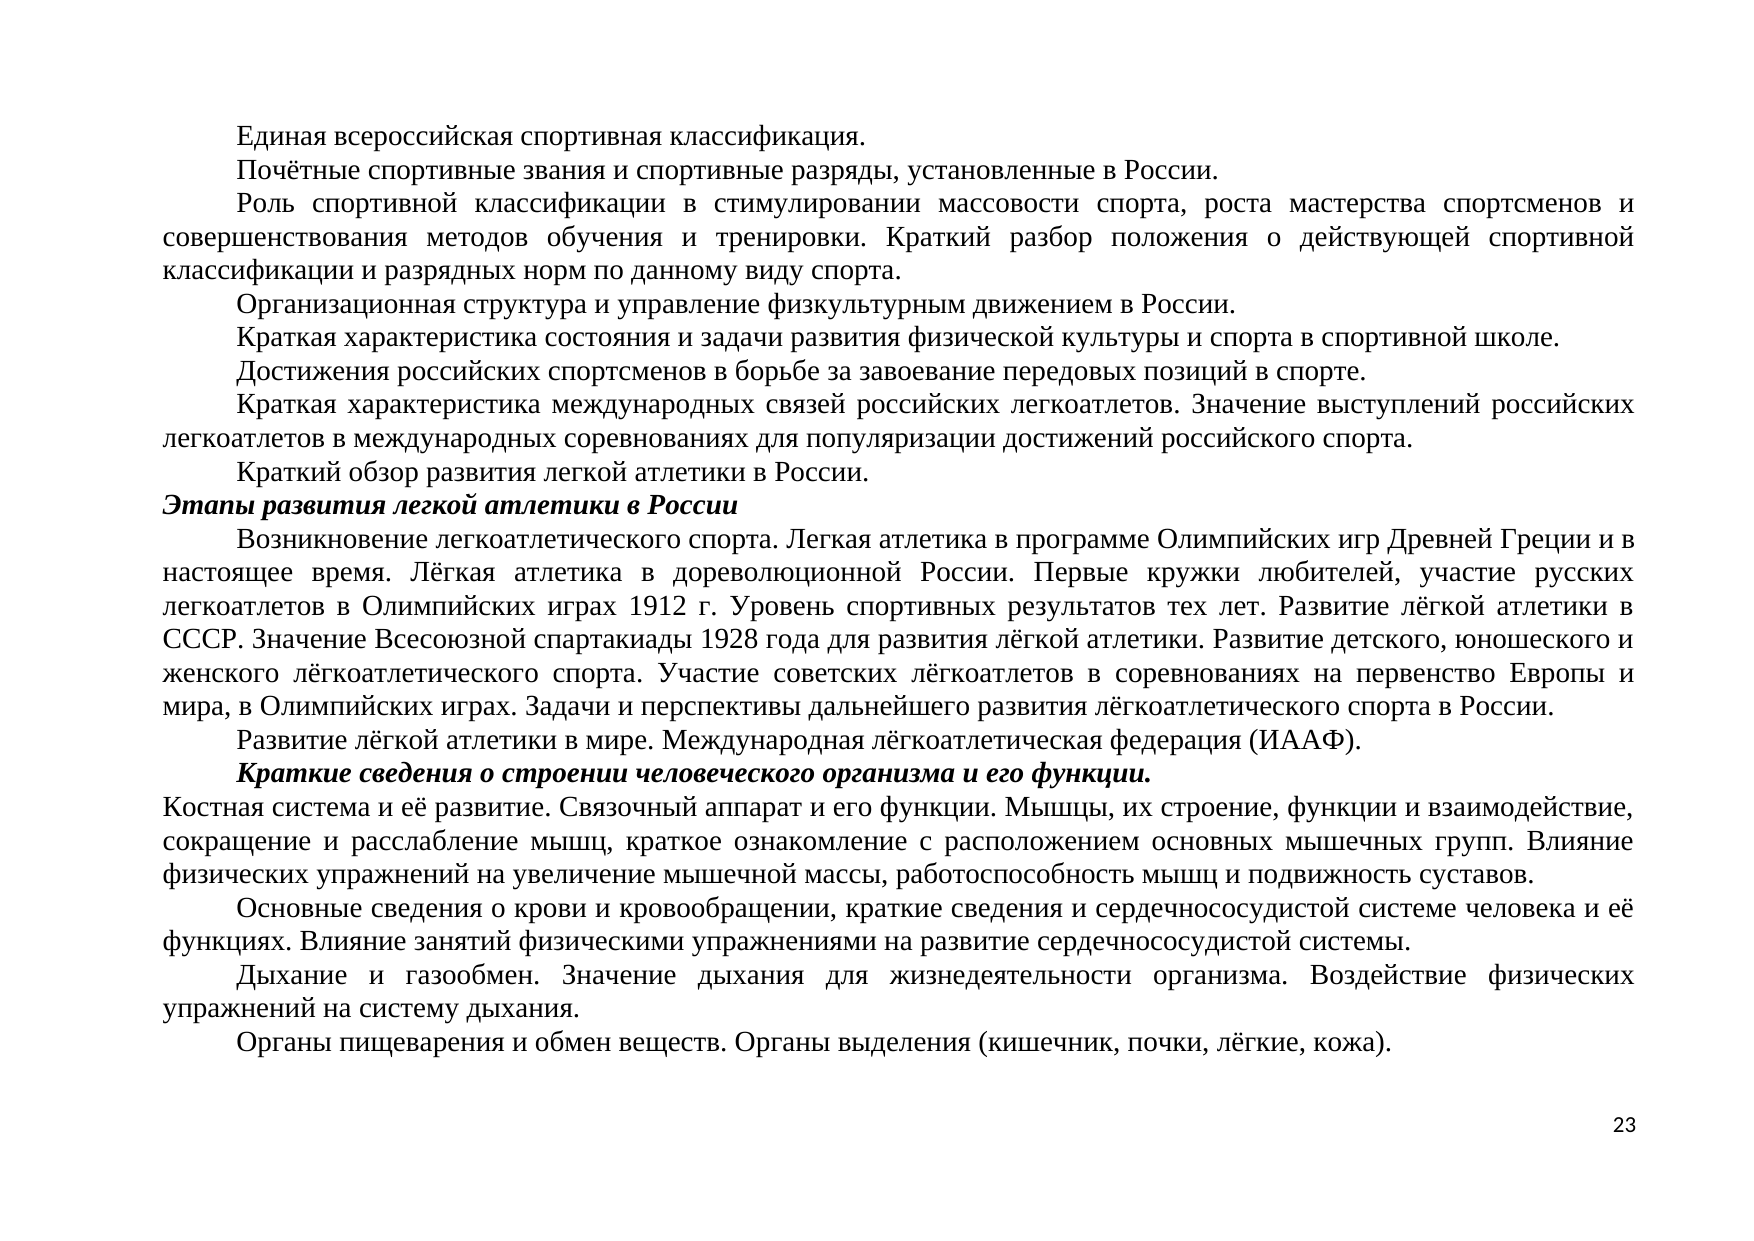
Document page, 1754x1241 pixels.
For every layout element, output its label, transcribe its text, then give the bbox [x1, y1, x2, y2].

text Дыхание и газообмен. Значение дыхания для жизнедеятельности организма. Воздействие физических упражнений на систему дыхания. [162, 957, 1636, 1024]
text Основные сведения о крови и кровообращении, краткие сведения и сердечнососудистой системе человека и её функциях. Влияние занятий физическими упражнениями на развитие сердечнососудистой системы. [162, 890, 1636, 957]
text Достижения российских спортсменов в борьбе за завоевание передовых позиций в спорте. [162, 353, 1636, 387]
text Возникновение легкоатлетического спорта. Легкая атлетика в программе Олимпийских игр Древней Греции и в настоящее время. Лёгкая атлетика в дореволюционной России. Первые кружки любителей, участие русских легкоатлетов в Олимпийских играх 1912 г. Уровень спортивных результатов тех лет. Развитие лёгкой атлетики в СССР. Значение Всесоюзной спартакиады 1928 года для развития лёгкой атлетики. Развитие детского, юношеского и женского лёгкоатлетического спорта. Участие советских лёгкоатлетов в соревнованиях на первенство Европы и мира, в Олимпийских играх. Задачи и перспективы дальнейшего развития лёгкоатлетического спорта в России. [162, 521, 1636, 722]
text Роль спортивной классификации в стимулировании массовости спорта, роста мастерства спортсменов и совершенствования методов обучения и тренировки. Краткий разбор положения о действующей спортивной классификации и разрядных норм по данному виду спорта. [162, 185, 1636, 286]
text Почётные спортивные звания и спортивные разряды, установленные в России. [162, 152, 1636, 185]
text Краткие сведения о строении человеческого организма и его функции. [162, 756, 1636, 789]
text Единая всероссийская спортивная классификация. [162, 118, 1636, 152]
text Органы пищеварения и обмен веществ. Органы выделения (кишечник, почки, лёгкие, кожа). [162, 1024, 1636, 1057]
text Организационная структура и управление физкультурным движением в России. [162, 286, 1636, 319]
text Краткая характеристика состояния и задачи развития физической культуры и спорта в спортивной школе. [162, 319, 1636, 353]
text Краткая характеристика международных связей российских легкоатлетов. Значение выступлений российских легкоатлетов в международных соревнованиях для популяризации достижений российского спорта. [162, 387, 1636, 454]
text Этапы развития легкой атлетики в России [162, 487, 1636, 521]
text Краткий обзор развития легкой атлетики в России. [162, 454, 1636, 487]
text Развитие лёгкой атлетики в мире. Международная лёгкоатлетическая федерация (ИААФ). [162, 722, 1636, 756]
text Костная система и её развитие. Связочный аппарат и его функции. Мышцы, их строение, функции и взаимодействие, сокращение и расслабление мышц, краткое ознакомление с расположением основных мышечных групп. Влияние физических упражнений на увеличение мышечной массы, работоспособность мышц и подвижность суставов. [162, 789, 1636, 890]
